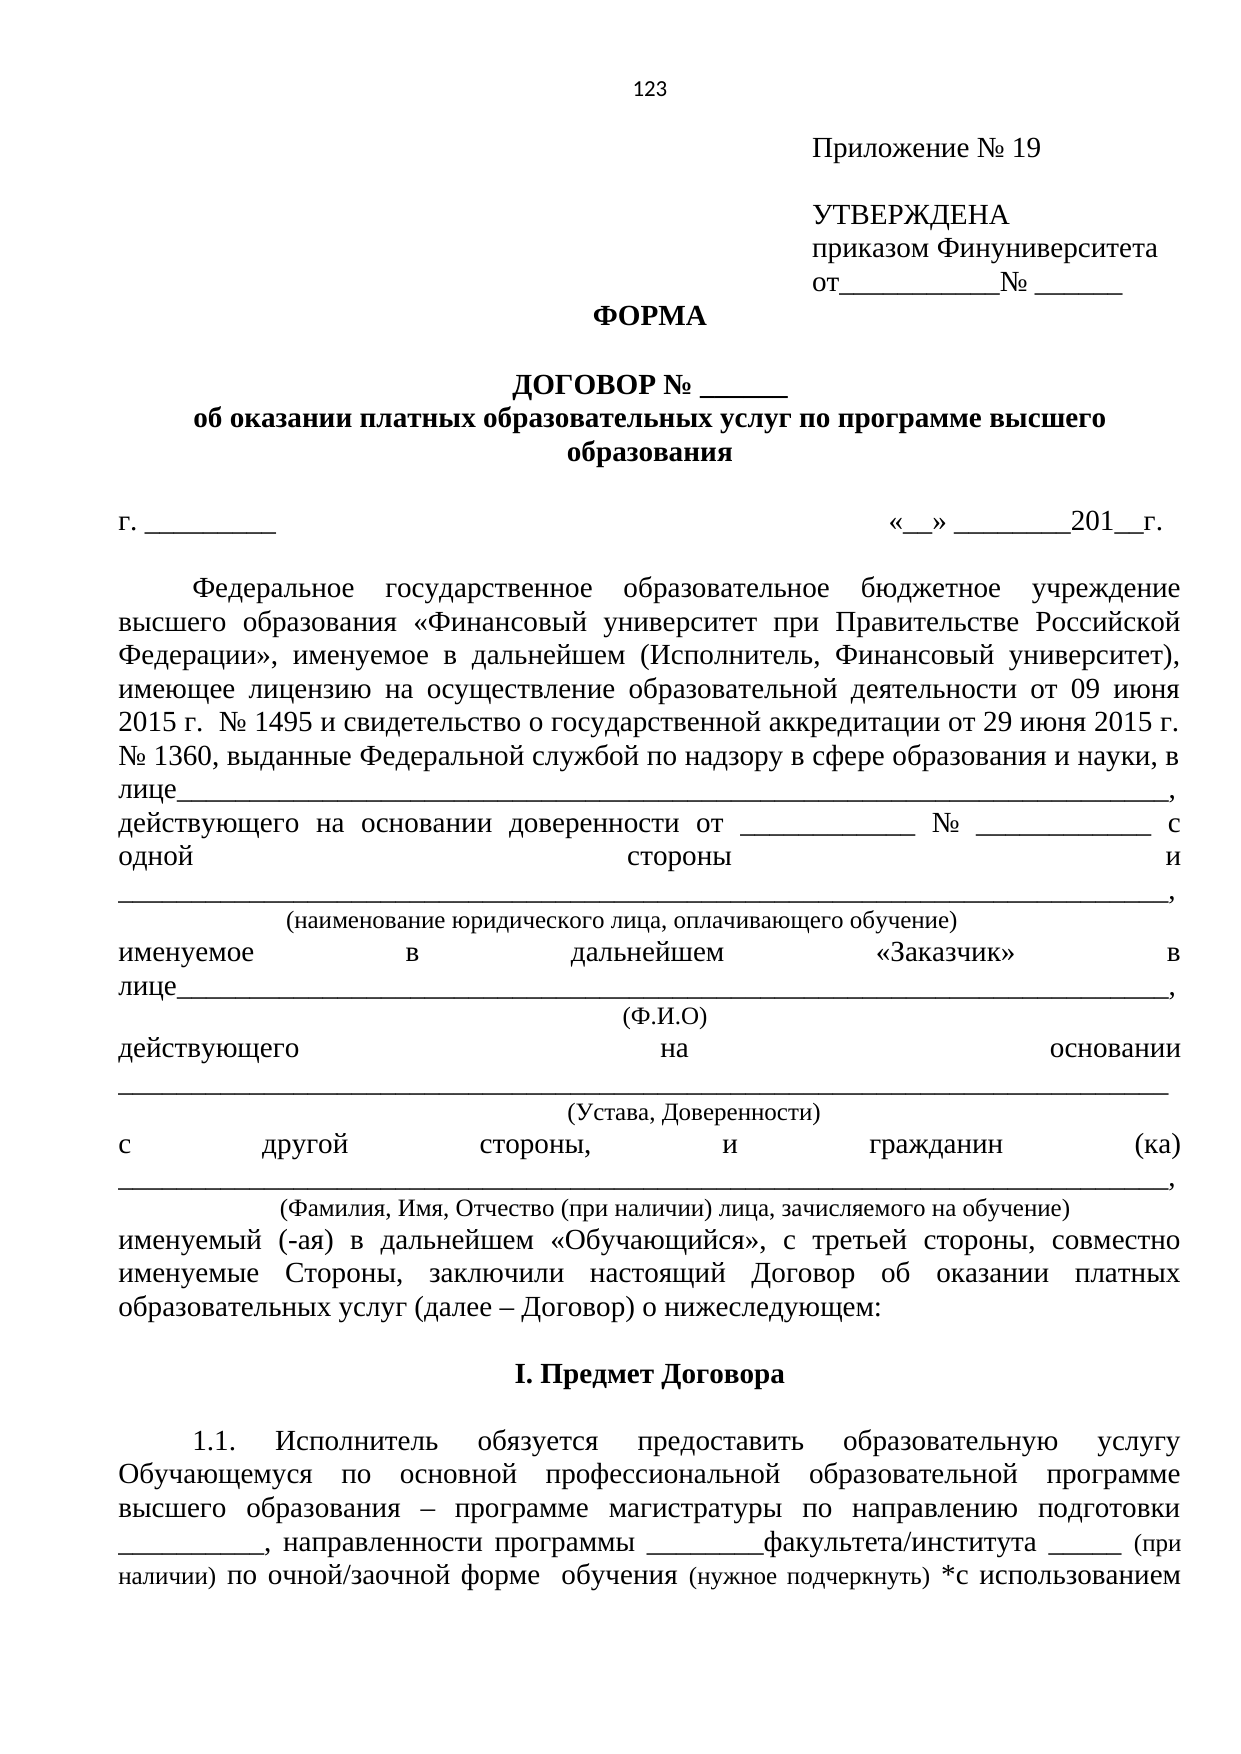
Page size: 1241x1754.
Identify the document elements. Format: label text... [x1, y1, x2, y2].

text (наименование юридического лица, оплачивающего обучение) [118, 906, 1181, 934]
text ДОГОВОР № ______ [118, 367, 1181, 400]
text именуемое в дальнейшем «Заказчик» в лице____________________________________________________________________, [118, 934, 1181, 1001]
text об оказании платных образовательных услуг по программе высшего образования [118, 400, 1181, 467]
text УТВЕРЖДЕНА [118, 197, 1181, 231]
text (Устава, Доверенности) [118, 1097, 1181, 1126]
text (Фамилия, Имя, Отчество (при наличии) лица, зачисляемого на обучение) [118, 1193, 1181, 1222]
text приказом Финуниверситета [118, 231, 1181, 264]
text именуемый (-ая) в дальнейшем «Обучающийся», с третьей стороны, совместно именуемые Стороны, заключили настоящий Договор об оказании платных образовательных услуг (далее – Договор) о нижеследующем: [118, 1222, 1181, 1322]
text действующего на основании ________________________________________________________________________ [118, 1030, 1181, 1097]
text г. _________ «__» ________201__г. [118, 503, 1181, 537]
text I. Предмет Договора [118, 1356, 1181, 1389]
text Приложение № 19 [118, 130, 1181, 163]
text с другой стороны, и гражданин (ка) ________________________________________________________________________, [118, 1126, 1181, 1193]
text Федеральное государственное образовательное бюджетное учреждение высшего образования «Финансовый университет при Правительстве Российской Федерации», именуемое в дальнейшем (Исполнитель, Финансовый университет), имеющее лицензию на осуществление образовательной деятельности от 09 июня 2015 г. № 1495 и свидетельство о государственной аккредитации от 29 июня 2015 г. № 1360, выданные Федеральной службой по надзору в сфере образования и науки, в лице____________________________________________________________________, действующего на основании доверенности от ____________ № ____________ с одной стороны и ________________________________________________________________________, [118, 570, 1181, 906]
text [118, 1423, 1181, 1591]
text (Ф.И.О) [118, 1001, 1181, 1030]
text от___________№ ______ [118, 264, 1181, 298]
text ФОРМА [118, 298, 1181, 331]
